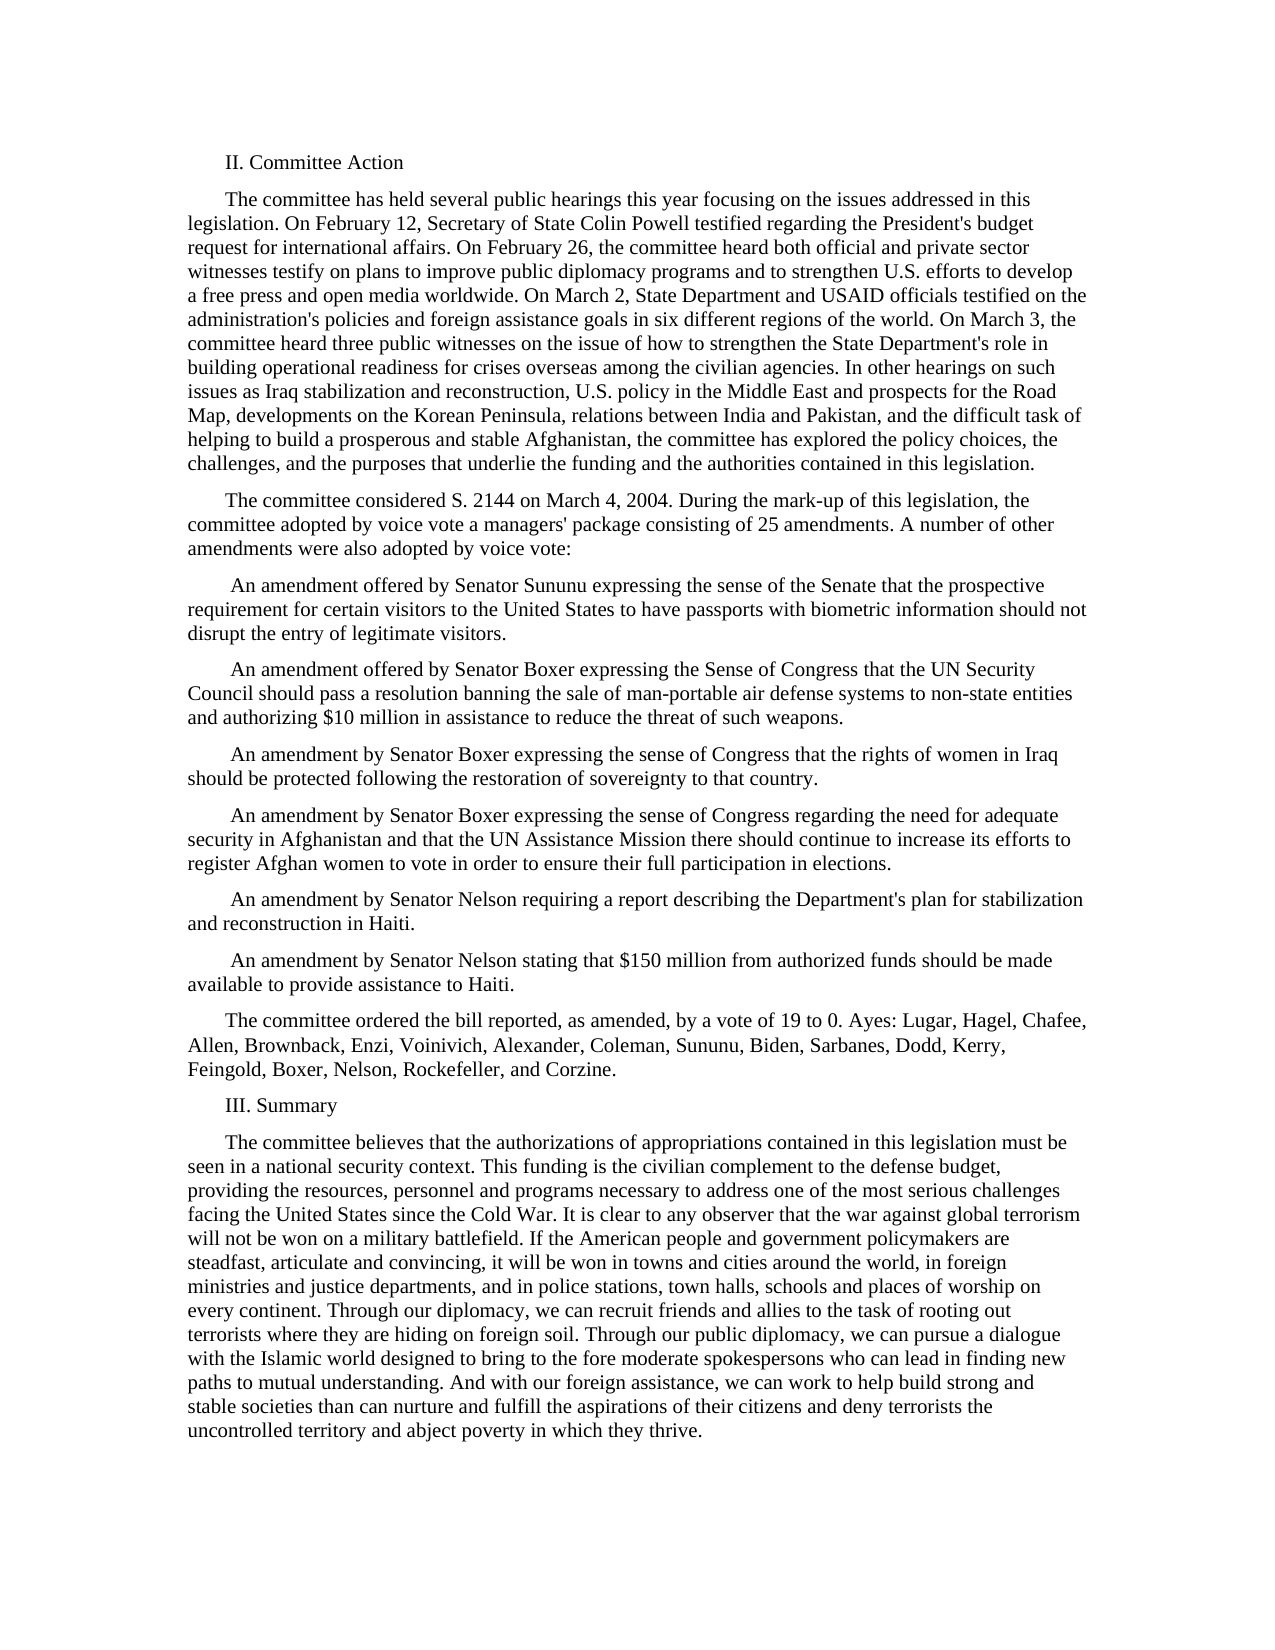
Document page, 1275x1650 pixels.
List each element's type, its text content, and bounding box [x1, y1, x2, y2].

text The committee believes that the authorizations of appropriations contained in this legislation must be seen in a national security context. This funding is the civilian complement to the defense budget, providing the resources, personnel and programs necessary to address one of the most serious challenges facing the United States since the Cold War. It is clear to any observer that the war against global terrorism will not be won on a military battlefield. If the American people and government policymakers are steadfast, articulate and convincing, it will be won in towns and cities around the world, in foreign ministries and justice departments, and in police stations, town halls, schools and places of worship on every continent. Through our diplomacy, we can recruit friends and allies to the task of rooting out terrorists where they are hiding on foreign soil. Through our public diplomacy, we can pursue a dialogue with the Islamic world designed to bring to the fore moderate spokespersons who can lead in finding new paths to mutual understanding. And with our foreign assistance, we can work to help build strong and stable societies than can nurture and fulfill the aspirations of their citizens and deny terrorists the uncontrolled territory and abject poverty in which they thrive. [187, 1130, 1087, 1442]
text An amendment by Senator Boxer expressing the sense of Congress that the rights of women in Iraq should be protected following the restoration of sovereignty to that country. [187, 742, 1087, 790]
text An amendment by Senator Nelson requiring a report describing the Department's plan for stabilization and reconstruction in Haiti. [187, 887, 1087, 935]
text An amendment offered by Senator Sununu expressing the sense of the Senate that the prospective requirement for certain visitors to the United States to have passports with biometric information should not disrupt the entry of legitimate visitors. [187, 572, 1087, 645]
text II. Committee Action [187, 150, 1087, 174]
text The committee considered S. 2144 on March 4, 2004. During the mark-up of this legislation, the committee adopted by voice vote a managers' package consisting of 25 amendments. A number of other amendments were also adopted by voice vote: [187, 488, 1087, 560]
text An amendment by Senator Boxer expressing the sense of Congress regarding the need for adequate security in Afghanistan and that the UN Assistance Mission there should continue to increase its efforts to register Afghan women to vote in order to ensure their full participation in elections. [187, 802, 1087, 875]
text The committee has held several public hearings this year focusing on the issues addressed in this legislation. On February 12, Secretary of State Colin Powell testified regarding the President's budget request for international affairs. On February 26, the committee heard both official and private sector witnesses testify on plans to improve public diplomacy programs and to strengthen U.S. efforts to develop a free press and open media worldwide. On March 2, State Department and USAID officials testified on the administration's policies and foreign assistance goals in six different regions of the world. On March 3, the committee heard three public witnesses on the issue of how to strengthen the State Department's role in building operational readiness for crises overseas among the civilian agencies. In other hearings on such issues as Iraq stabilization and reconstruction, U.S. policy in the Middle East and prospects for the Road Map, developments on the Korean Peninsula, relations between India and Pakistan, and the difficult task of helping to build a prosperous and stable Afghanistan, the committee has explored the policy choices, the challenges, and the purposes that underlie the funding and the authorities contained in this legislation. [187, 187, 1087, 475]
text The committee ordered the bill reported, as amended, by a vote of 19 to 0. Ayes: Lugar, Hagel, Chafee, Allen, Brownback, Enzi, Voinivich, Alexander, Coleman, Sununu, Biden, Sarbanes, Dodd, Kerry, Feingold, Boxer, Nelson, Rockefeller, and Corzine. [187, 1008, 1087, 1081]
text III. Summary [187, 1093, 1087, 1117]
text An amendment by Senator Nelson stating that $150 million from authorized funds should be made available to provide assistance to Haiti. [187, 948, 1087, 996]
text An amendment offered by Senator Boxer expressing the Sense of Congress that the UN Security Council should pass a resolution banning the sale of man-portable air defense systems to non-state entities and authorizing $10 million in assistance to reduce the threat of such weapons. [187, 657, 1087, 729]
